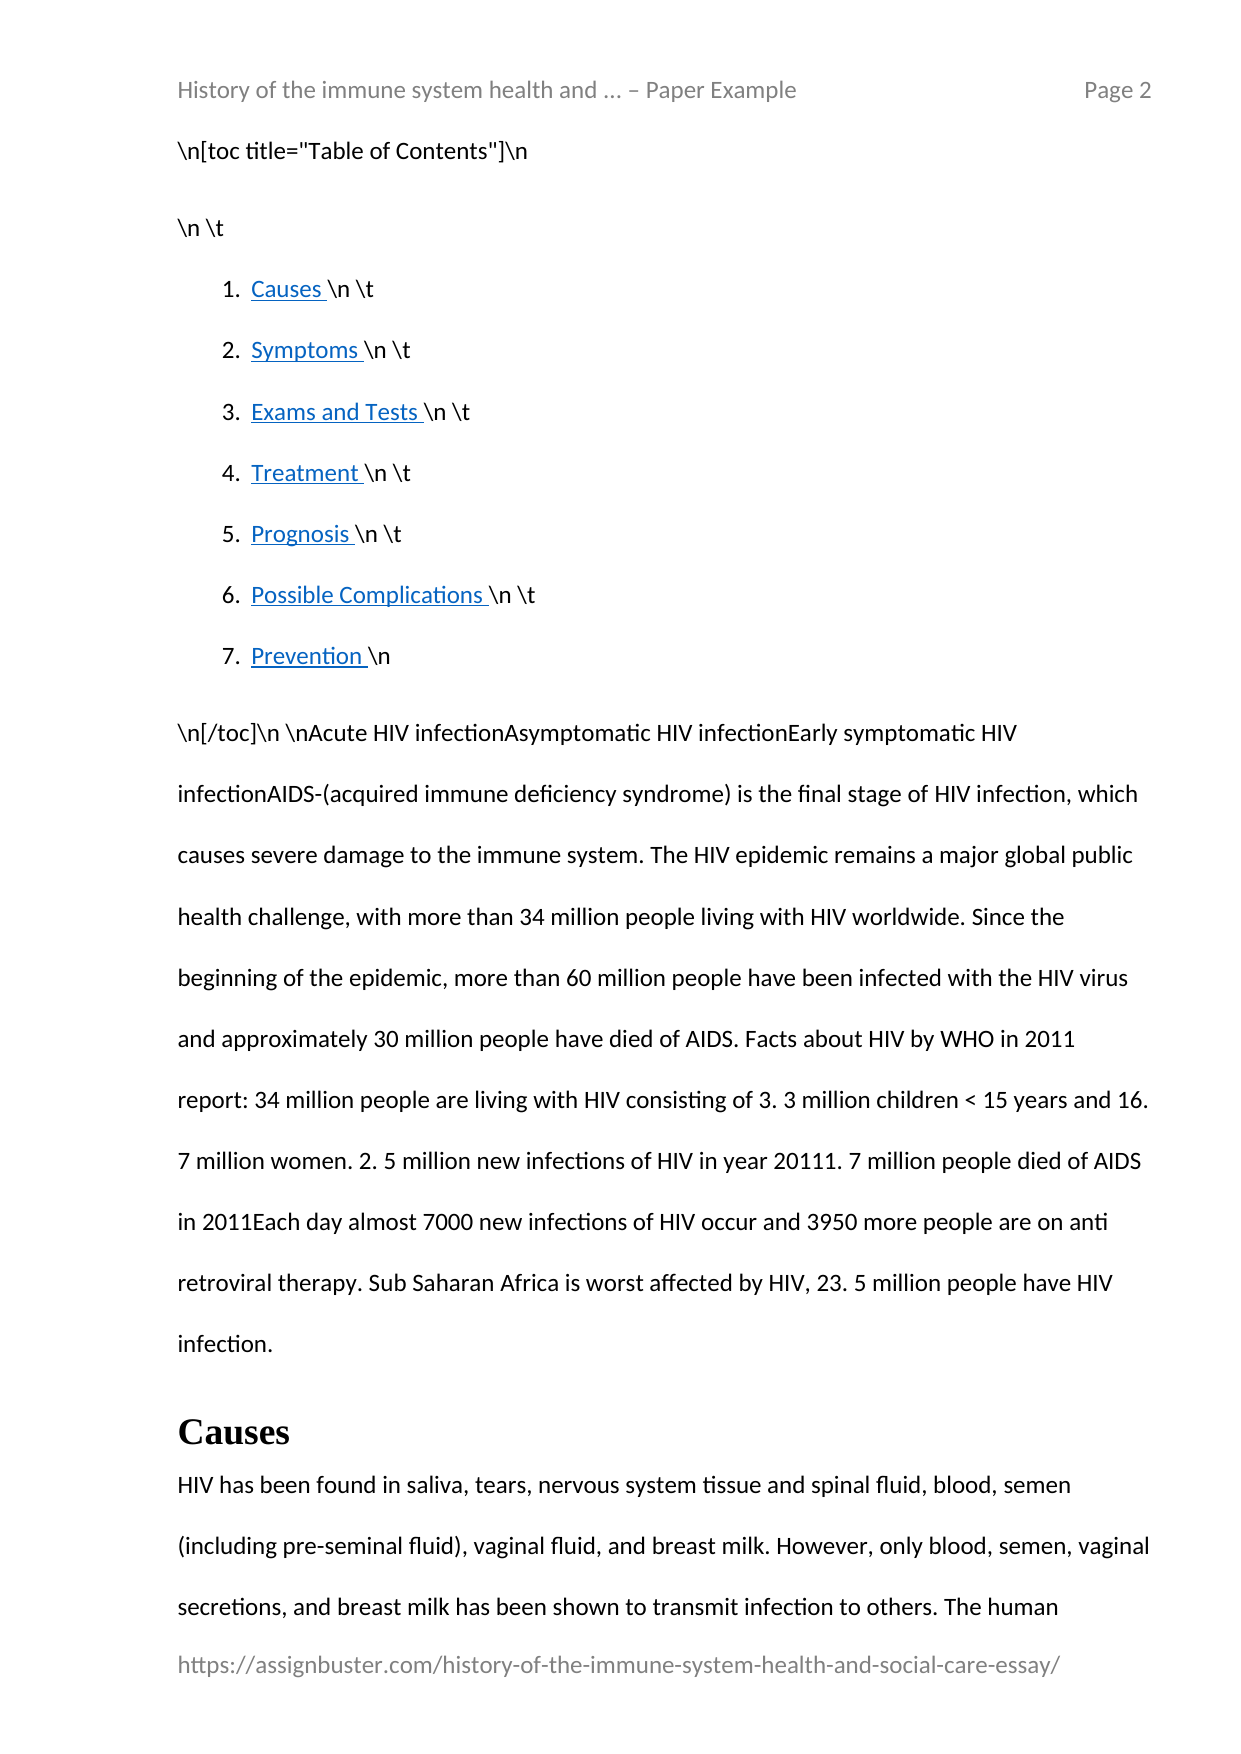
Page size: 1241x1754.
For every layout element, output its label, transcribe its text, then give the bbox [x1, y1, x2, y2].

subtitle Causes [177, 1410, 1152, 1453]
list Exams and Tests \n \t [222, 396, 1152, 426]
list Prognosis \n \t [222, 518, 1152, 548]
list Prevention \n [222, 640, 1152, 670]
list Symptoms \n \t [222, 334, 1152, 365]
list Causes \n \t [222, 273, 1152, 304]
list Possible Complications \n \t [222, 579, 1152, 609]
list \n \t [177, 212, 1152, 243]
text \n[toc title="Table of Contents"]\n [177, 135, 1152, 165]
list Treatment \n \t [222, 457, 1152, 487]
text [177, 1469, 1152, 1621]
text \n[/toc]\n \nAcute HIV infectionAsymptomatic HIV infectionEarly symptomatic HIV infectionAIDS-(acquired immune deficiency syndrome) is the final stage of HIV infection, which causes severe damage to the immune system. The HIV epidemic remains a major global public health challenge, with more than 34 million people living with HIV worldwide. Since the beginning of the epidemic, more than 60 million people have been infected with the HIV virus and approximately 30 million people have died of AIDS. Facts about HIV by WHO in 2011 report: 34 million people are living with HIV consisting of 3. 3 million children < 15 years and 16. 7 million women. 2. 5 million new infections of HIV in year 20111. 7 million people died of AIDS in 2011Each day almost 7000 new infections of HIV occur and 3950 more people are on anti retroviral therapy. Sub Saharan Africa is worst affected by HIV, 23. 5 million people have HIV infection. [177, 717, 1152, 1358]
